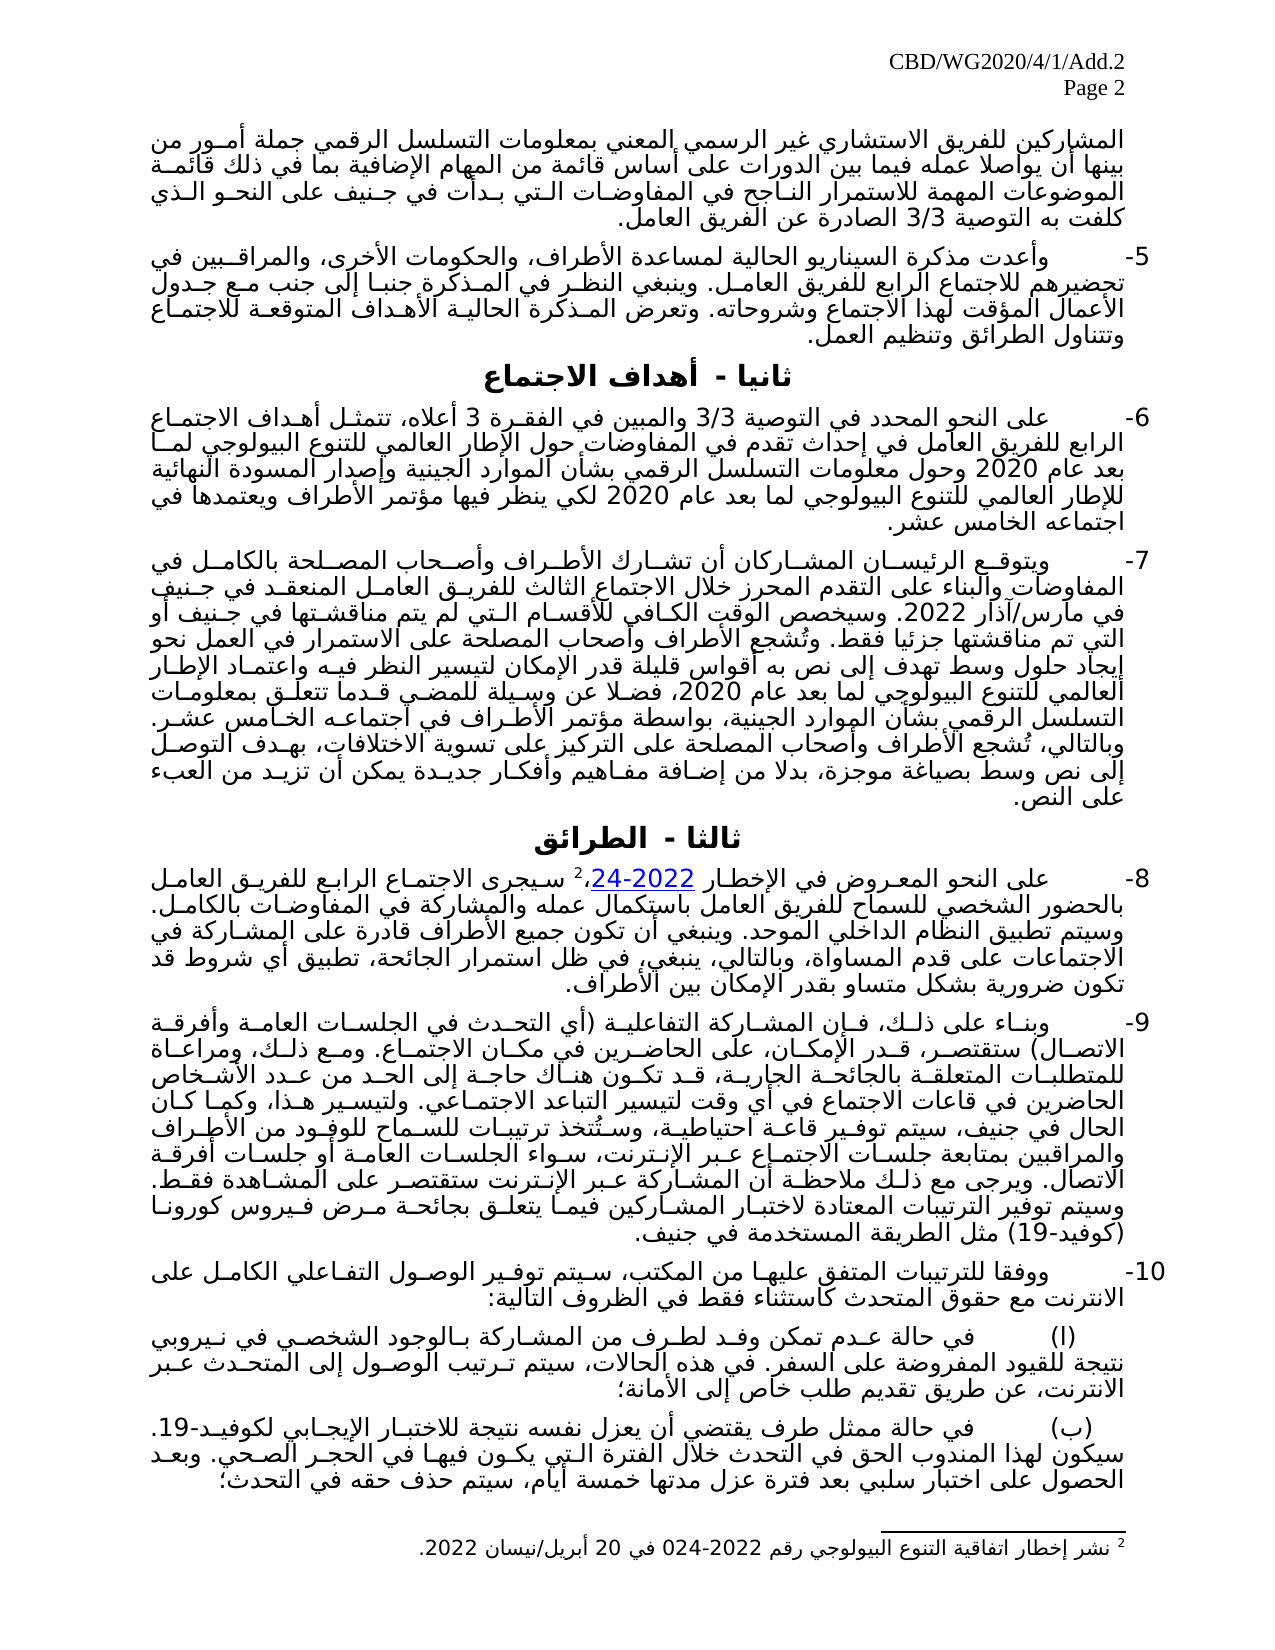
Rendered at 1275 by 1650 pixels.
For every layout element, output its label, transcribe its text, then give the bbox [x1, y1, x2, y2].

list ويتوقع الرئيسان المشاركان أن تشارك الأطراف وأصحاب المصلحة بالكامل في المفاوضات والبناء على التقدم المحرز خلال الاجتماع الثالث للفريق العامل المنعقد في جنيف في مارس/آذار 2022. وسيخصص الوقت الكافي للأقسام التي لم يتم مناقشتها في جنيف أو التي تم مناقشتها جزئيا فقط. وتُشجع الأطراف وأصحاب المصلحة على الاستمرار في العمل نحو إيجاد حلول وسط تهدف إلى نص به أقواس قليلة قدر الإمكان لتيسير النظر فيه واعتماد الإطار العالمي للتنوع البيولوجي لما بعد عام 2020، فضلا عن وسيلة للمضي قدما تتعلق بمعلومات التسلسل الرقمي بشأن الموارد الجينية، بواسطة مؤتمر الأطراف في اجتماعه الخامس عشر. وبالتالي، تُشجع الأطراف وأصحاب المصلحة على التركيز على تسوية الاختلافات، بهدف التوصل إلى نص وسط بصياغة موجزة، بدلا من إضافة مفاهيم وأفكار جديدة يمكن أن تزيد من العبء على النص. [150, 549, 1125, 811]
list على النحو المعروض في الإخطار 2022-24، سيجرى الاجتماع الرابع للفريق العامل بالحضور الشخصي للسماح للفريق العامل باستكمال عمله والمشاركة في المفاوضات بالكامل. وسيتم تطبيق النظام الداخلي الموحد. وينبغي أن تكون جميع الأطراف قادرة على المشاركة في الاجتماعات على قدم المساواة، وبالتالي، ينبغي، في ظل استمرار الجائحة، تطبيق أي شروط قد تكون ضرورية بشكل متساو بقدر الإمكان بين الأطراف. [150, 867, 1125, 998]
list في حالة عدم تمكن وفد لطرف من المشاركة بالوجود الشخصي في نيروبي نتيجة للقيود المفروضة على السفر. في هذه الحالات، سيتم ترتيب الوصول إلى المتحدث عبر الانترنت، عن طريق تقديم طلب خاص إلى الأمانة؛ [150, 1324, 1125, 1403]
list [150, 127, 1125, 232]
list وأعدت مذكرة السيناريو الحالية لمساعدة الأطراف، والحكومات الأخرى، والمراقبين في تحضيرهم للاجتماع الرابع للفريق العامل. وينبغي النظر في المذكرة جنبا إلى جنب مع جدول الأعمال المؤقت لهذا الاجتماع وشروحاته. وتعرض المذكرة الحالية الأهداف المتوقعة للاجتماع وتتناول الطرائق وتنظيم العمل. [150, 244, 1125, 349]
list وبناء على ذلك، فإن المشاركة التفاعلية (أي التحدث في الجلسات العامة وأفرقة الاتصال) ستقتصر، قدر الإمكان، على الحاضرين في مكان الاجتماع. ومع ذلك، ومراعاة للمتطلبات المتعلقة بالجائحة الجارية، قد تكون هناك حاجة إلى الحد من عدد الأشخاص الحاضرين في قاعات الاجتماع في أي وقت لتيسير التباعد الاجتماعي. ولتيسير هذا، وكما كان الحال في جنيف، سيتم توفير قاعة احتياطية، وستُتخذ ترتيبات للسماح للوفود من الأطراف والمراقبين بمتابعة جلسات الاجتماع عبر الإنترنت، سواء الجلسات العامة أو جلسات أفرقة الاتصال. ويرجى مع ذلك ملاحظة أن المشاركة عبر الإنترنت ستقتصر على المشاهدة فقط. وسيتم توفير الترتيبات المعتادة لاختبار المشاركين فيما يتعلق بجائحة مرض فيروس كورونا (كوفيد-19) مثل الطريقة المستخدمة في جنيف. [150, 1011, 1125, 1247]
list ثالثا - الطرائق [150, 824, 1125, 854]
list في حالة ممثل طرف يقتضي أن يعزل نفسه نتيجة للاختبار الإيجابي لكوفيد-19. سيكون لهذا المندوب الحق في التحدث خلال الفترة التي يكون فيها في الحجر الصحي. وبعد الحصول على اختبار سلبي بعد فترة عزل مدتها خمسة أيام، سيتم حذف حقه في التحدث؛ [150, 1416, 1125, 1494]
list على النحو المحدد في التوصية 3/3 والمبين في الفقرة 3 أعلاه، تتمثل أهداف الاجتماع الرابع للفريق العامل في إحداث تقدم في المفاوضات حول الإطار العالمي للتنوع البيولوجي لما بعد عام 2020 وحول معلومات التسلسل الرقمي بشأن الموارد الجينية وإصدار المسودة النهائية للإطار العالمي للتنوع البيولوجي لما بعد عام 2020 لكي ينظر فيها مؤتمر الأطراف ويعتمدها في اجتماعه الخامس عشر. [150, 405, 1125, 536]
list ووفقا للترتيبات المتفق عليها من المكتب، سيتم توفير الوصول التفاعلي الكامل على الانترنت مع حقوق المتحدث كاستثناء فقط في الظروف التالية: [150, 1259, 1125, 1312]
list ثانيا - أهداف الاجتماع [150, 362, 1125, 393]
